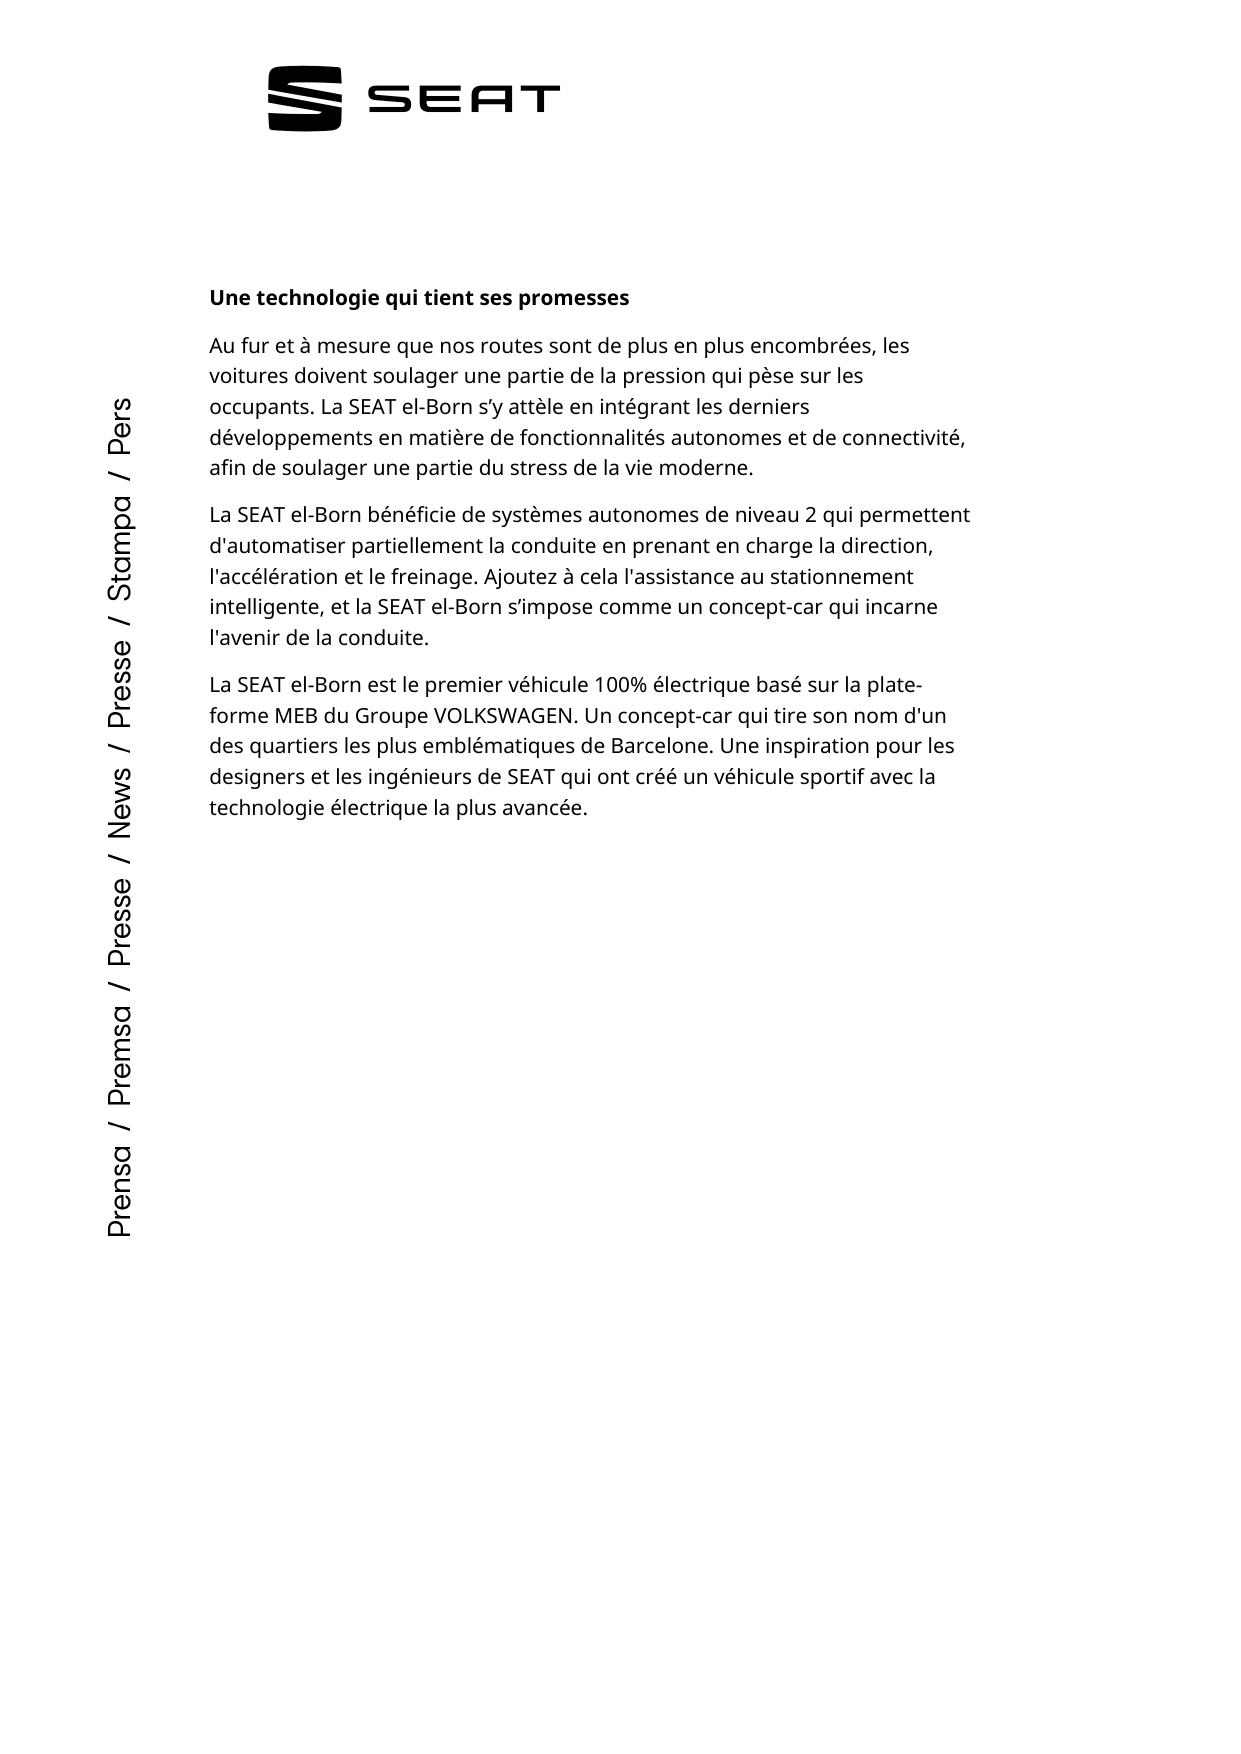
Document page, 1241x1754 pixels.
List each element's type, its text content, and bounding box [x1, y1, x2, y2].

picture [2, 2, 1237, 1749]
text Au fur et à mesure que nos routes sont de plus en plus encombrées, les voitures doivent soulager une partie de la pression qui pèse sur les occupants. La SEAT el-Born s’y attèle en intégrant les derniers développements en matière de fonctionnalités autonomes et de connectivité, afin de soulager une partie du stress de la vie moderne. [209, 331, 972, 482]
text La SEAT el-Born est le premier véhicule 100% électrique basé sur la plate-forme MEB du Groupe VOLKSWAGEN. Un concept-car qui tire son nom d'un des quartiers les plus emblématiques de Barcelone. Une inspiration pour les designers et les ingénieurs de SEAT qui ont créé un véhicule sportif avec la technologie électrique la plus avancée. [209, 670, 972, 821]
text Une technologie qui tient ses promesses [209, 283, 972, 312]
text La SEAT el-Born bénéficie de systèmes autonomes de niveau 2 qui permettent d'automatiser partiellement la conduite en prenant en charge la direction, l'accélération et le freinage. Ajoutez à cela l'assistance au stationnement intelligente, et la SEAT el-Born s’impose comme un concept-car qui incarne l'avenir de la conduite. [209, 501, 972, 652]
